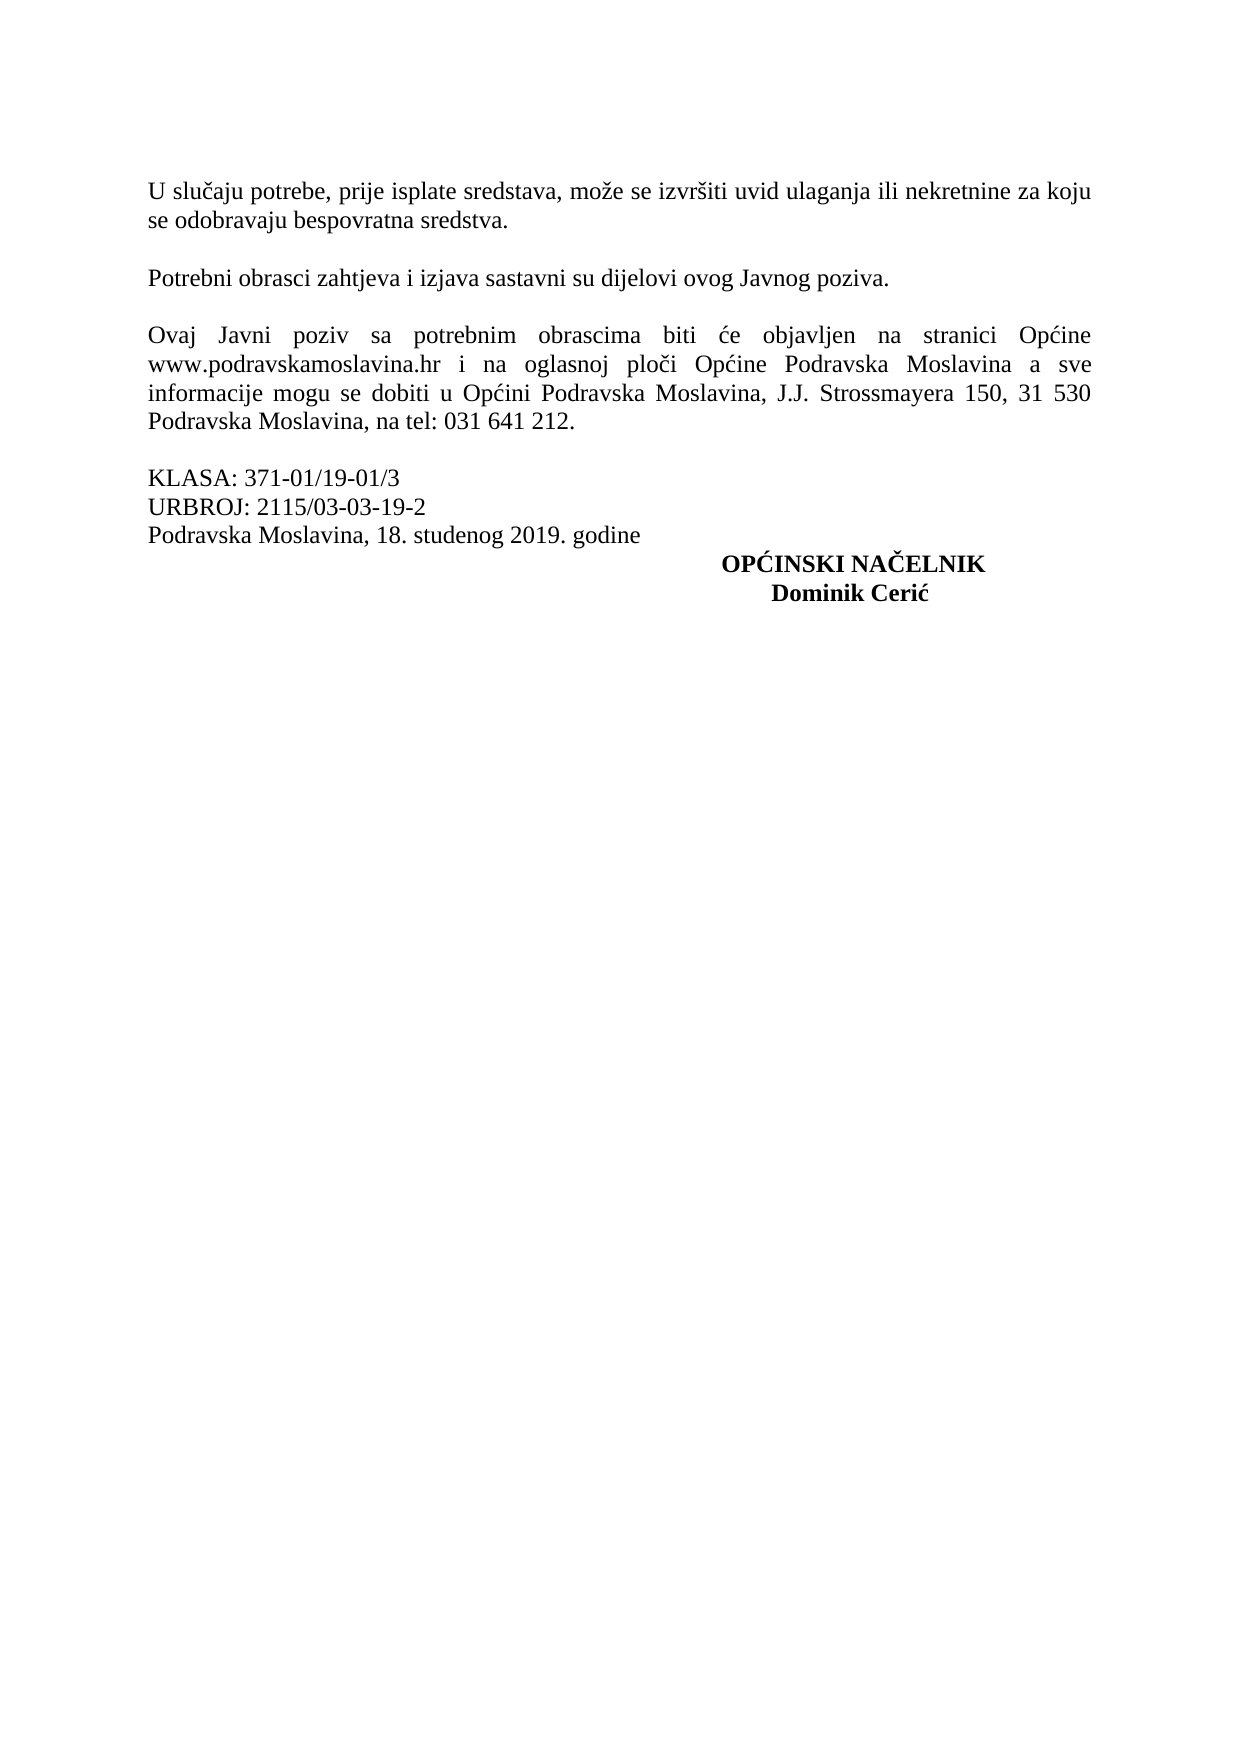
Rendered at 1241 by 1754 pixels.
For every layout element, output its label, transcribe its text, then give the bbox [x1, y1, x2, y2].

text U slučaju potrebe, prije isplate sredstava, može se izvršiti uvid ulaganja ili nekretnine za koju se odobravaju bespovratna sredstva. [148, 176, 1093, 234]
text Ovaj Javni poziv sa potrebnim obrascima biti će objavljen na stranici Općine www.podravskamoslavina.hr i na oglasnoj ploči Općine Podravska Moslavina a sve informacije mogu se dobiti u Općini Podravska Moslavina, J.J. Strossmayera 150, 31 530 Podravska Moslavina, na tel: 031 641 212. [148, 320, 1093, 435]
text Potrebni obrasci zahtjeva i izjava sastavni su dijelovi ovog Javnog poziva. [148, 263, 1093, 291]
text Podravska Moslavina, 18. studenog 2019. godine [148, 521, 1093, 549]
text URBROJ: 2115/03-03-19-2 [148, 492, 1093, 521]
text KLASA: 371-01/19-01/3 [148, 463, 1093, 492]
text Dominik Cerić [516, 578, 1092, 607]
text OPĆINSKI NAČELNIK [516, 549, 1092, 578]
